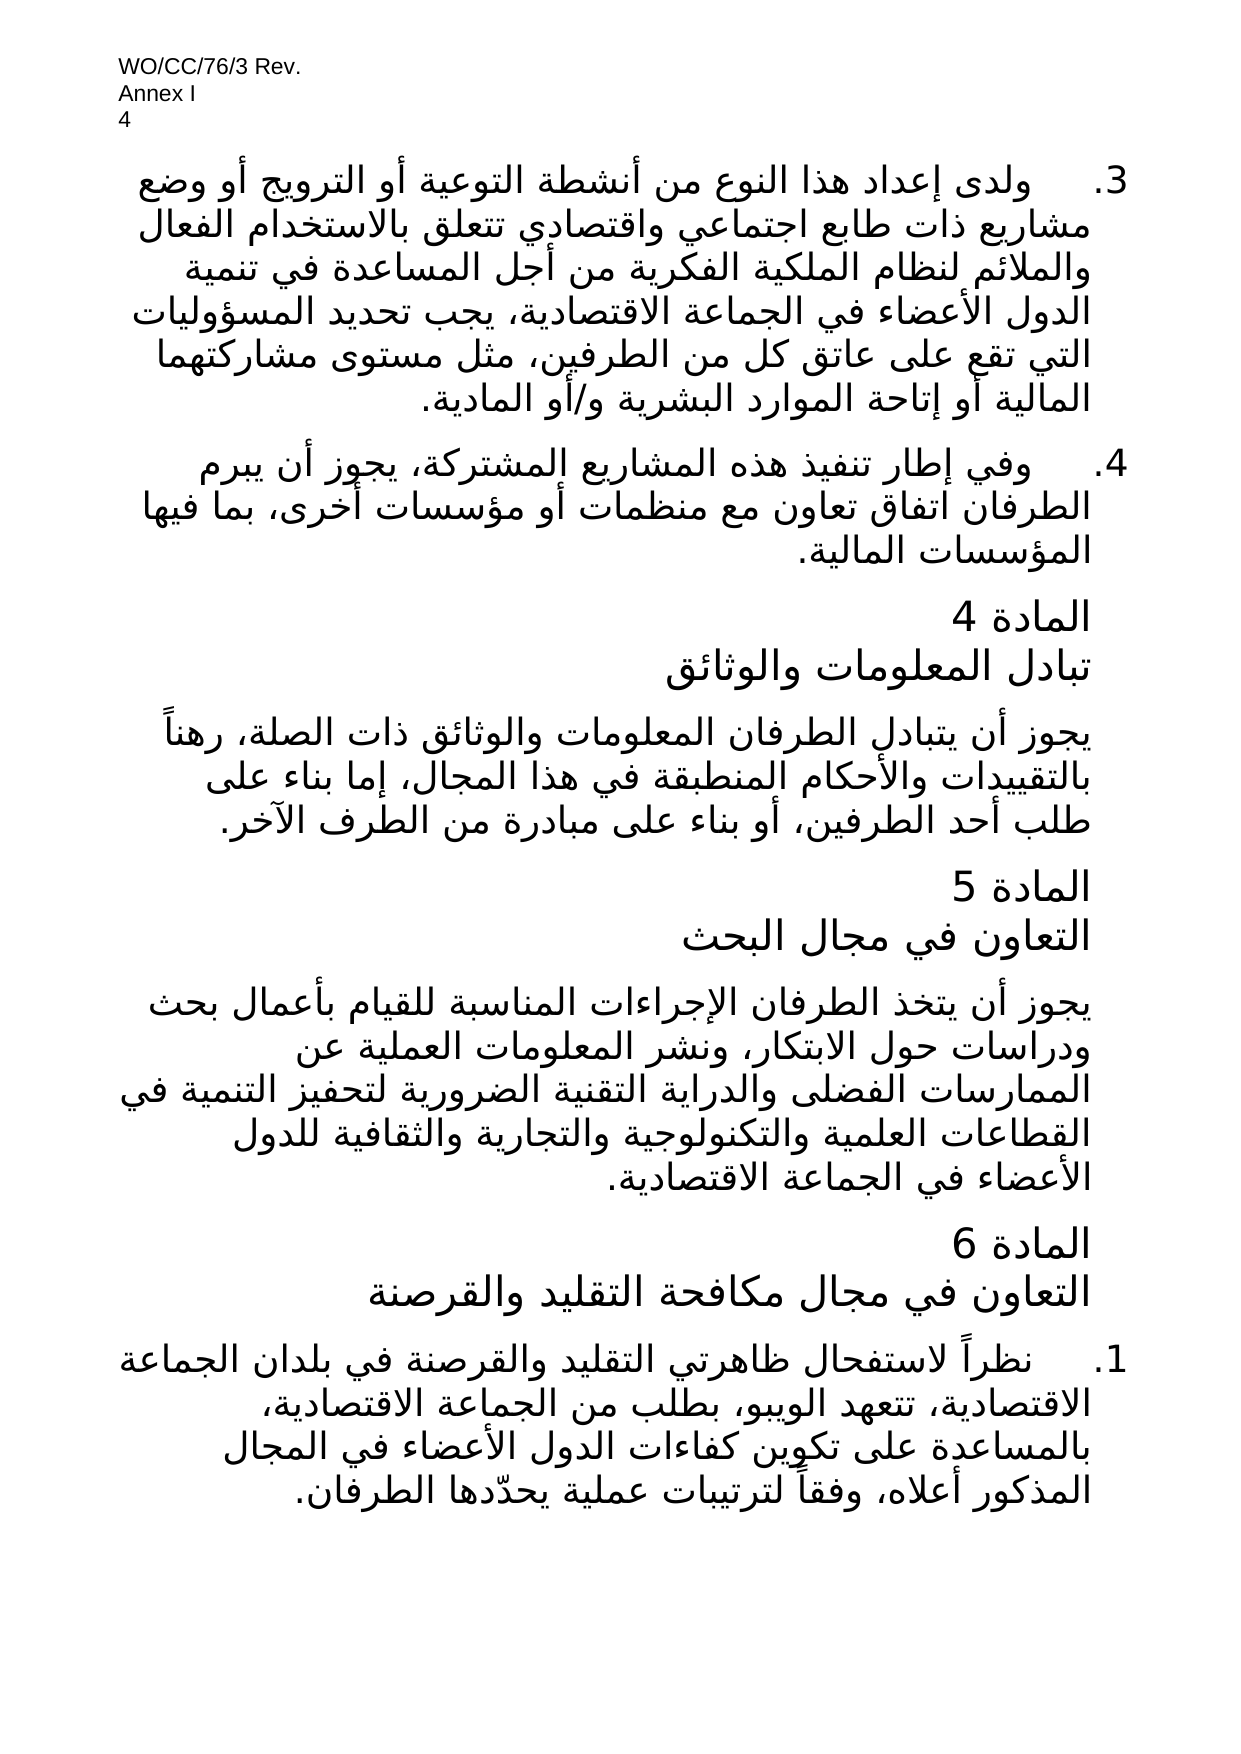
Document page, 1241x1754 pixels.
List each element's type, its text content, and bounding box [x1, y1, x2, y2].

list ولدى إعداد هذا النوع من أنشطة التوعية أو الترويج أو وضع مشاريع ذات طابع اجتماعي واقتصادي تتعلق بالاستخدام الفعال والملائم لنظام الملكية الفكرية من أجل المساعدة في تنمية الدول الأعضاء في الجماعة الاقتصادية، يجب تحديد المسؤوليات التي تقع على عاتق كل من الطرفين، مثل مستوى مشاركتهما المالية أو إتاحة الموارد البشرية و/أو المادية. [118, 158, 1092, 420]
text يجوز أن يتبادل الطرفان المعلومات والوثائق ذات الصلة، رهناً بالتقييدات والأحكام المنطبقة في هذا المجال، إما بناء على طلب أحد الطرفين، أو بناء على مبادرة من الطرف الآخر. [118, 711, 1092, 842]
text يجوز أن يتخذ الطرفان الإجراءات المناسبة للقيام بأعمال بحث ودراسات حول الابتكار، ونشر المعلومات العملية عن الممارسات الفضلى والدراية التقنية الضرورية لتحفيز التنمية في القطاعات العلمية والتكنولوجية والتجارية والثقافية للدول الأعضاء في الجماعة الاقتصادية. [118, 981, 1092, 1199]
text تبادل المعلومات والوثائق [118, 642, 1092, 690]
text المادة 5 [118, 863, 1092, 911]
text التعاون في مجال مكافحة التقليد والقرصنة [118, 1268, 1092, 1317]
text المادة 6 [118, 1220, 1092, 1268]
list وفي إطار تنفيذ هذه المشاريع المشتركة، يجوز أن يبرم الطرفان اتفاق تعاون مع منظمات أو مؤسسات أخرى، بما فيها المؤسسات المالية. [118, 441, 1092, 572]
text المادة 4 [118, 593, 1092, 642]
text التعاون في مجال البحث [118, 911, 1092, 960]
list نظراً لاستفحال ظاهرتي التقليد والقرصنة في بلدان الجماعة الاقتصادية، تتعهد الويبو، بطلب من الجماعة الاقتصادية، بالمساعدة على تكوين كفاءات الدول الأعضاء في المجال المذكور أعلاه، وفقاً لترتيبات عملية يحدّدها الطرفان. [118, 1338, 1092, 1512]
